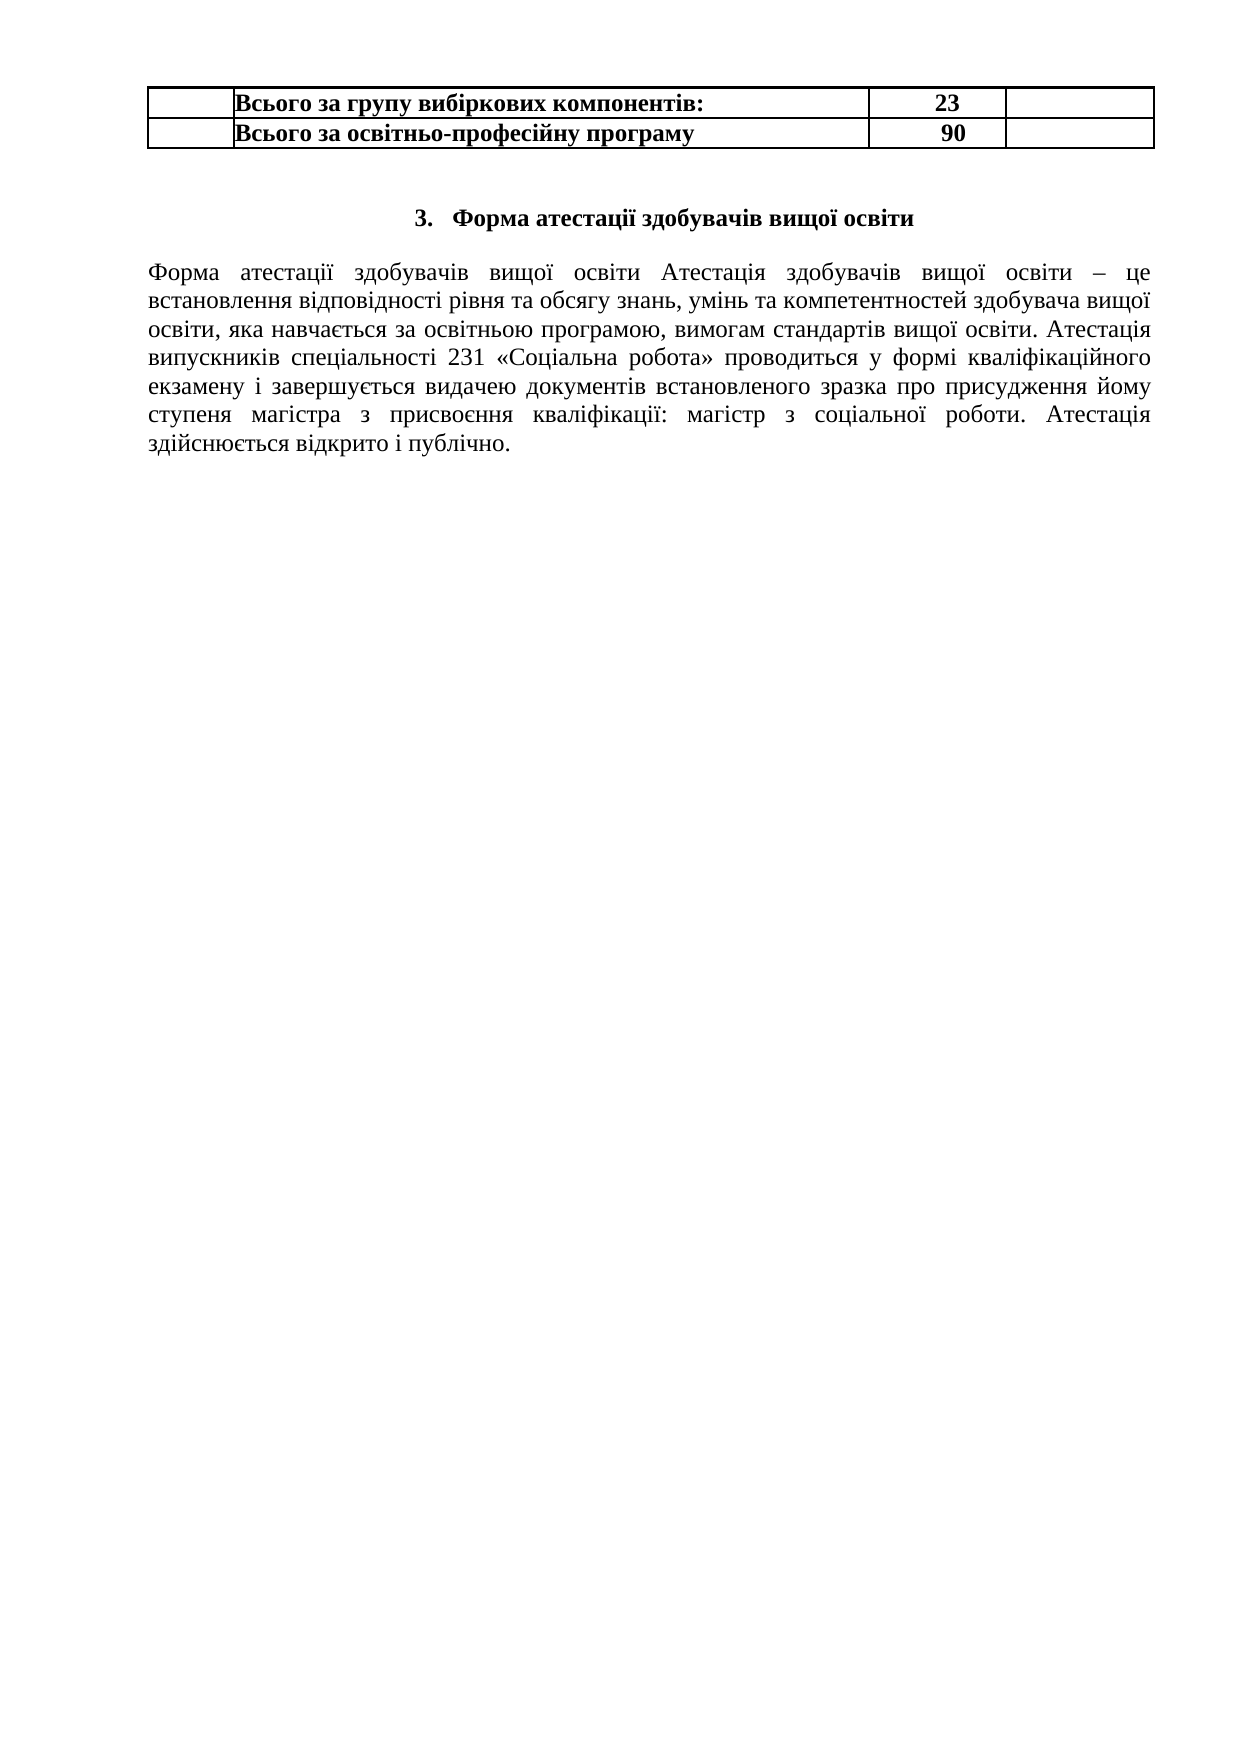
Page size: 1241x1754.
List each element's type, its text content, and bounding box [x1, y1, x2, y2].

list Форма атестації здобувачів вищої освіти [414, 203, 1152, 231]
text Форма атестації здобувачів вищої освіти Атестація здобувачів вищої освіти – це встановлення відповідності рівня та обсягу знань, умінь та компетентностей здобувача вищої освіти, яка навчається за освітньою програмою, вимогам стандартів вищої освіти. Атестація випускників спеціальності 231 «Соціальна робота» проводиться у формі кваліфікаційного екзамену і завершується видачею документів встановленого зразка про присудження йому ступеня магістра з присвоєння кваліфікації: магістр з соціальної роботи. Атестація здійснюється відкрито і публічно. [148, 257, 1152, 457]
table_cell 90 [870, 119, 1005, 147]
table_cell Всього за освітньо-професійну програму [235, 119, 868, 147]
table_header [149, 89, 233, 117]
table_cell [149, 119, 233, 147]
table_header 23 [870, 89, 1005, 117]
table_header Всього за групу вибіркових компонентів: [235, 89, 868, 117]
table_header [1007, 89, 1153, 117]
table_cell [1007, 119, 1153, 147]
